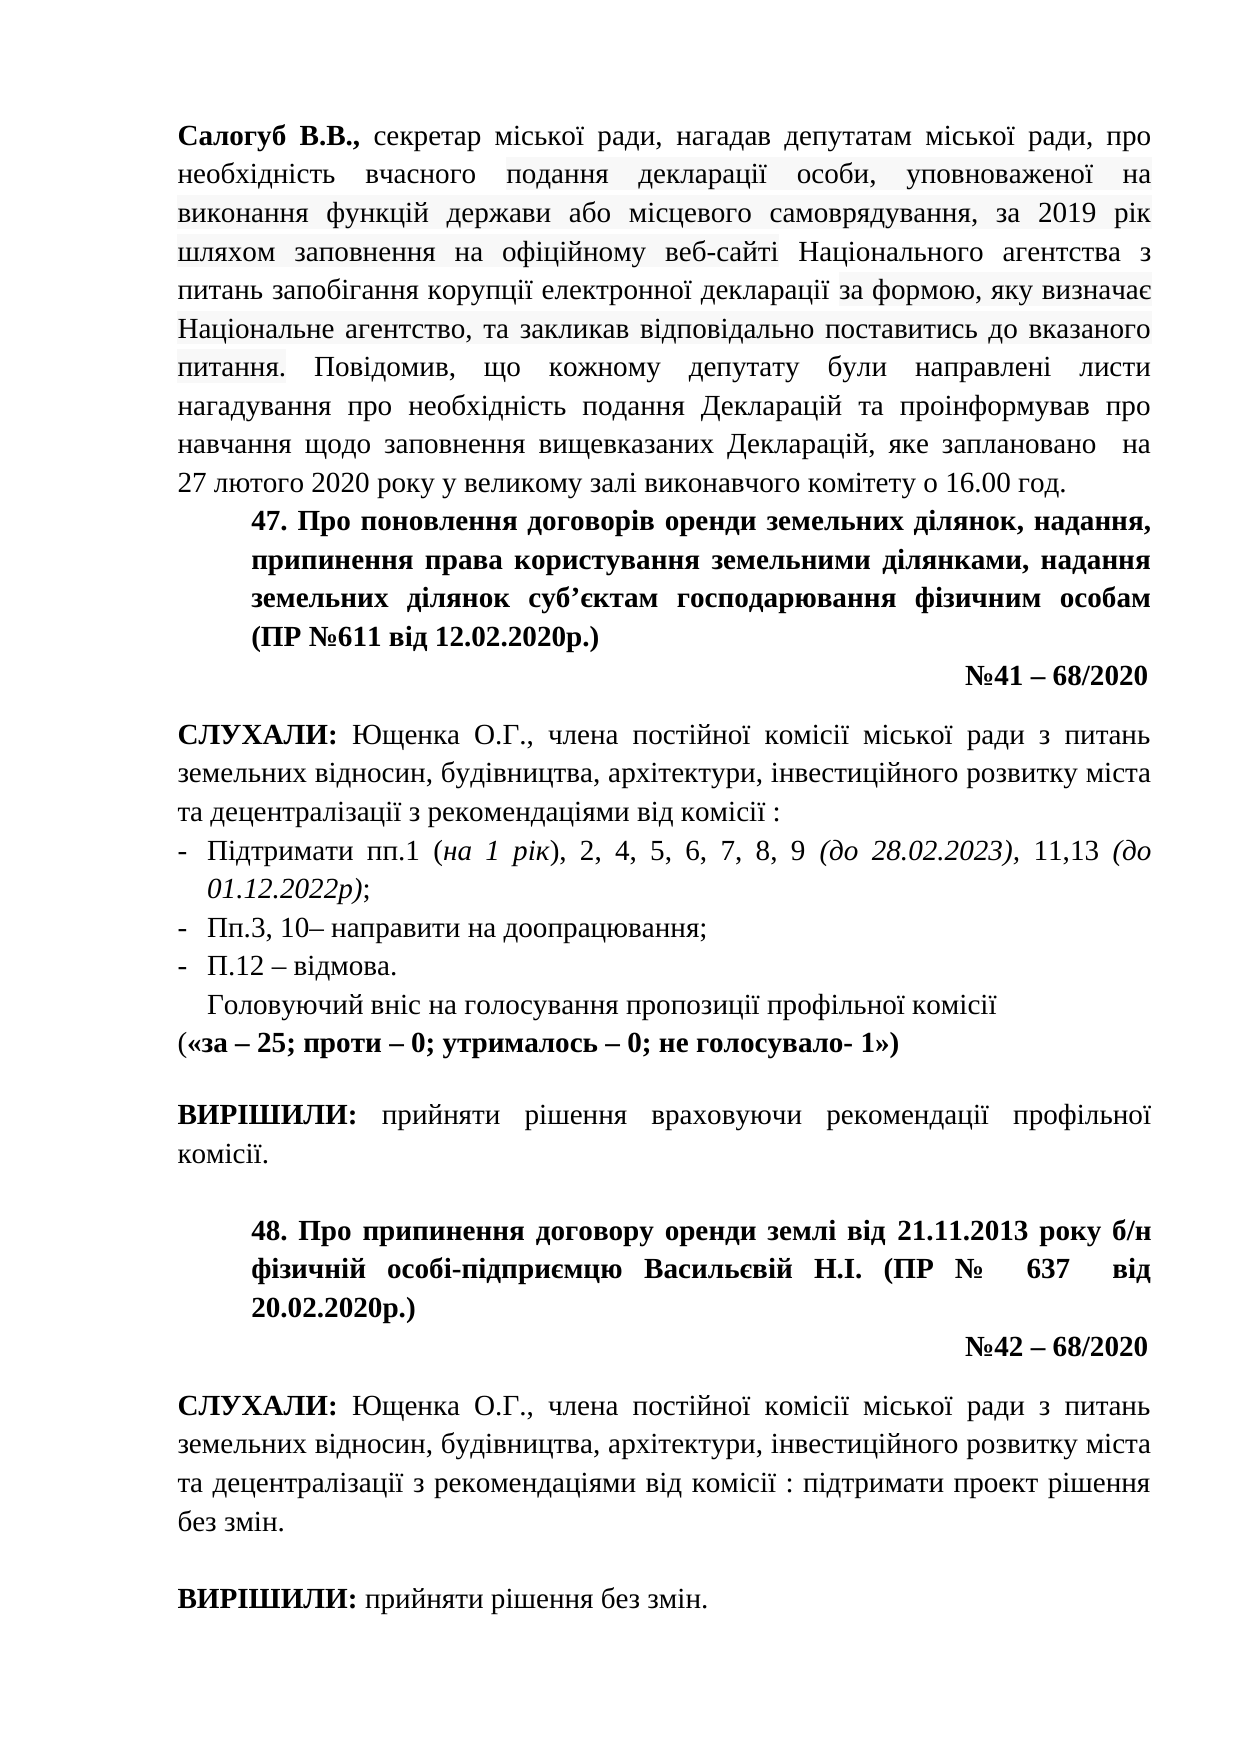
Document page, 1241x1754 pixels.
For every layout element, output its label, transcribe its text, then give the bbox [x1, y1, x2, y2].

text ВИРІШИЛИ: прийняти рішення без змін. [177, 1581, 1152, 1614]
text №41 – 68/2020 [767, 658, 1152, 691]
text СЛУХАЛИ: Ющенка О.Г., члена постійної комісії міської ради з питань земельних відносин, будівництва, архітектури, інвестиційного розвитку міста та децентралізації з рекомендаціями від комісії : підтримати проект рішення без змін. [177, 1388, 1152, 1537]
text ВИРІШИЛИ: прийняти рішення враховуючи рекомендації профільної комісії. [177, 1097, 1152, 1169]
text («за – 25; проти – 0; утрималось – 0; не голосувало- 1») [177, 1025, 1152, 1059]
list Пп.3, 10– направити на доопрацювання; [177, 910, 1152, 943]
list П.12 – відмова. [177, 948, 1152, 982]
text №42 – 68/2020 [767, 1329, 1152, 1362]
text Салогуб В.В., секретар міської ради, нагадав депутатам міської ради, про необхідність вчасного подання декларації особи, уповноваженої на виконання функцій держави або місцевого самоврядування, за 2019 рік шляхом заповнення на офіційному веб-сайті Національного агентства з питань запобігання корупції електронної декларації за формою, яку визначає Національне агентство, та закликав відповідально поставитись до вказаного питання. Повідомив, що кожному депутату були направлені листи нагадування про необхідність подання Декларацій та проінформував про навчання щодо заповнення вищевказаних Декларацій, яке заплановано на 27 лютого 2020 року у великому залі виконавчого комітету о 16.00 год. [177, 118, 1152, 195]
list Головуючий вніс на голосування пропозиції профільної комісії [207, 987, 1152, 1020]
text Салогуб В.В., секретар міської ради, нагадав депутатам міської ради, про необхідність вчасного подання декларації особи, уповноваженої на виконання функцій держави або місцевого самоврядування, за 2019 рік шляхом заповнення на офіційному веб-сайті Національного агентства з питань запобігання корупції електронної декларації за формою, яку визначає Національне агентство, та закликав відповідально поставитись до вказаного питання. Повідомив, що кожному депутату були направлені листи нагадування про необхідність подання Декларацій та проінформував про навчання щодо заповнення вищевказаних Декларацій, яке заплановано на 27 лютого 2020 року у великому залі виконавчого комітету о 16.00 год. [177, 229, 1152, 272]
list Підтримати пп.1 (на 1 рік), 2, 4, 5, 6, 7, 8, 9 (до 28.02.2023), 11,13 (до 01.12.2022р); [177, 833, 1152, 905]
text СЛУХАЛИ: Ющенка О.Г., члена постійної комісії міської ради з питань земельних відносин, будівництва, архітектури, інвестиційного розвитку міста та децентралізації з рекомендаціями від комісії : [177, 717, 1152, 828]
text Салогуб В.В., секретар міської ради, нагадав депутатам міської ради, про необхідність вчасного подання декларації особи, уповноваженої на виконання функцій держави або місцевого самоврядування, за 2019 рік шляхом заповнення на офіційному веб-сайті Національного агентства з питань запобігання корупції електронної декларації за формою, яку визначає Національне агентство, та закликав відповідально поставитись до вказаного питання. Повідомив, що кожному депутату були направлені листи нагадування про необхідність подання Декларацій та проінформував про навчання щодо заповнення вищевказаних Декларацій, яке заплановано на 27 лютого 2020 року у великому залі виконавчого комітету о 16.00 год. [177, 344, 1152, 498]
text 48. Про припинення договору оренди землі від 21.11.2013 року б/н фізичній особі-підприємцю Васильєвій Н.І. (ПР № 637 від 20.02.2020р.) [251, 1213, 1152, 1324]
text 47. Про поновлення договорів оренди земельних ділянок, надання, припинення права користування земельними ділянками, надання земельних ділянок суб’єктам господарювання фізичним особам (ПР №611 від 12.02.2020р.) [251, 503, 1152, 653]
